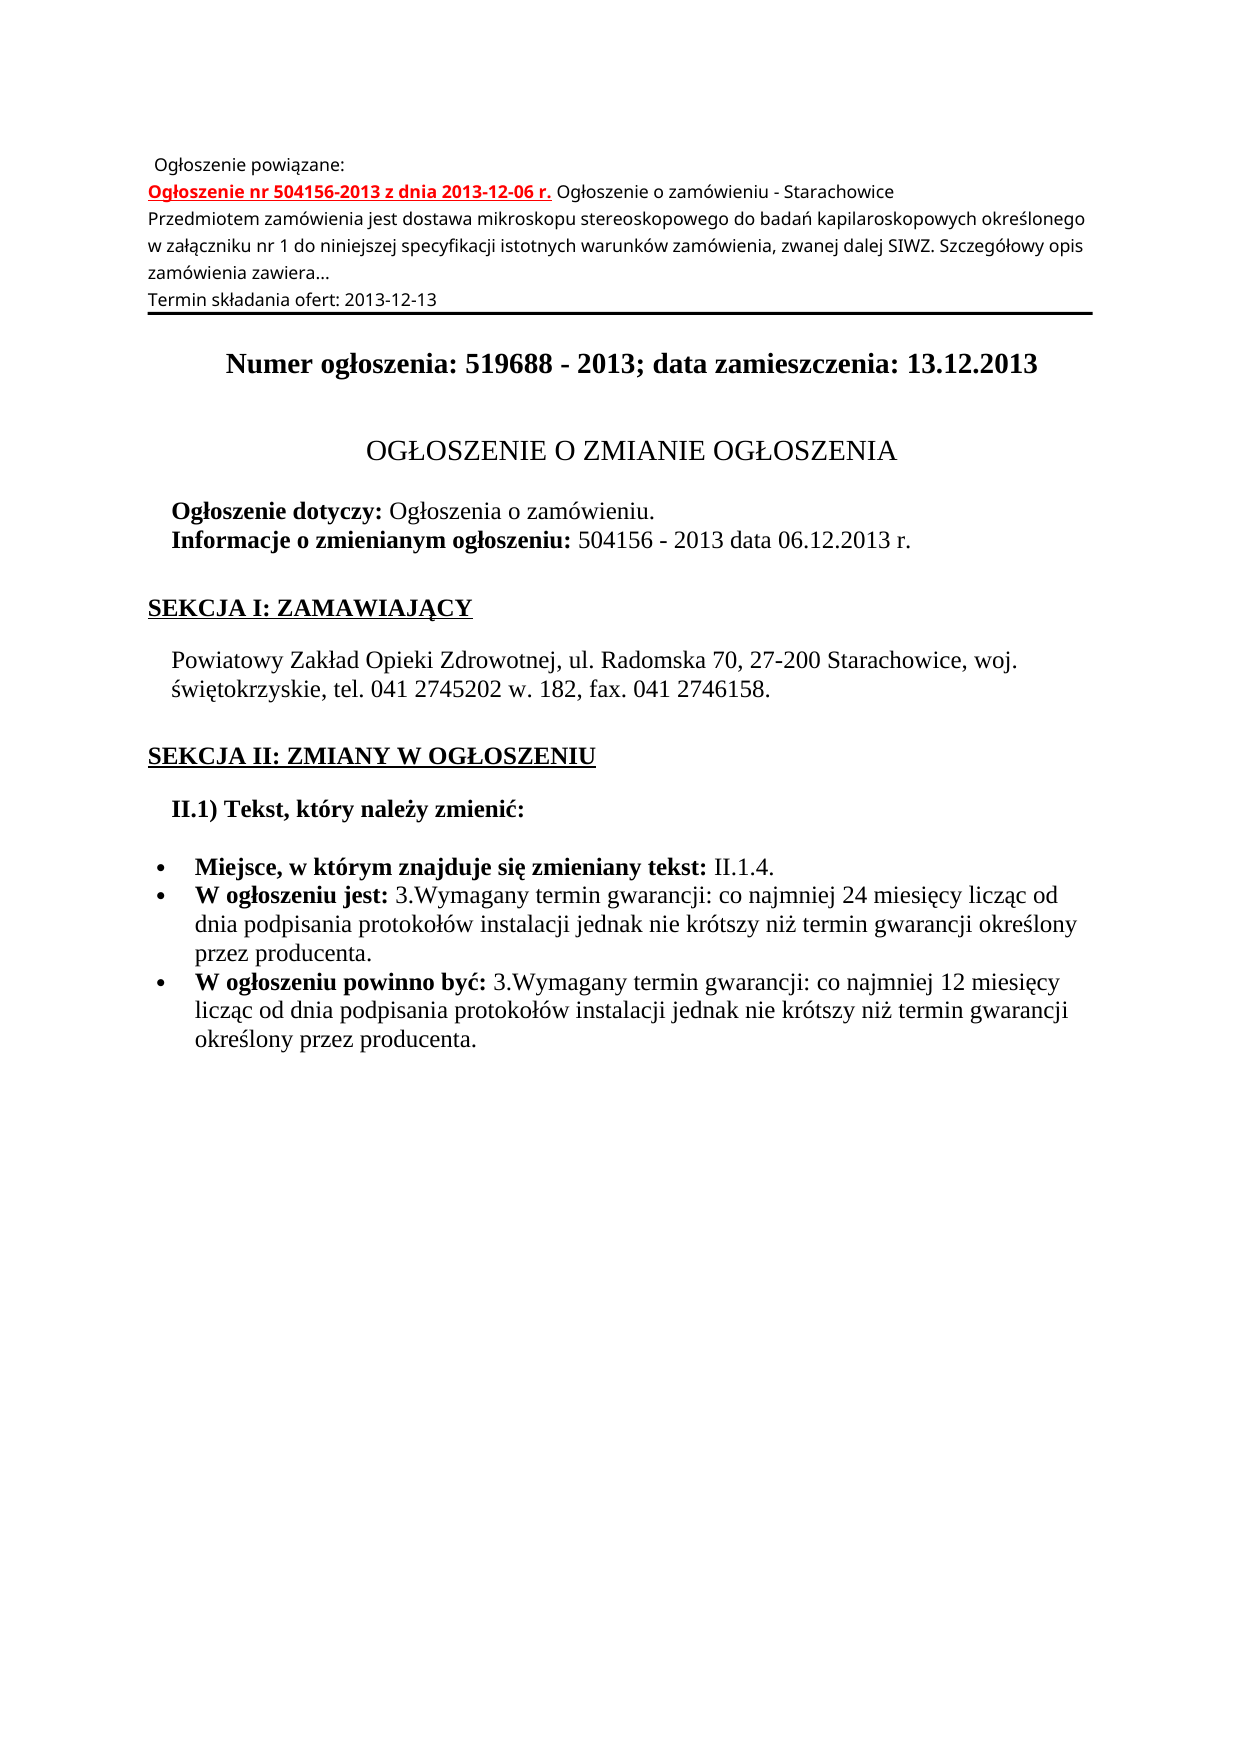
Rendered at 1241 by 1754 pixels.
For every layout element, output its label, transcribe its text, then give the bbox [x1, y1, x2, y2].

list W ogłoszeniu powinno być: 3.Wymagany termin gwarancji: co najmniej 12 miesięcy licząc od dnia podpisania protokołów instalacji jednak nie krótszy niż termin gwarancji określony przez producenta. [157, 967, 1093, 1053]
text Numer ogłoszenia: 519688 - 2013; data zamieszczenia: 13.12.2013 OGŁOSZENIE O ZMIANIE OGŁOSZENIA [171, 336, 1093, 467]
list W ogłoszeniu jest: 3.Wymagany termin gwarancji: co najmniej 24 miesięcy licząc od dnia podpisania protokołów instalacji jednak nie krótszy niż termin gwarancji określony przez producenta. [157, 880, 1093, 967]
text SEKCJA I: ZAMAWIAJĄCY [148, 593, 1093, 621]
text II.1) Tekst, który należy zmienić: [171, 794, 1093, 822]
text Ogłoszenie dotyczy: Ogłoszenia o zamówieniu. [171, 496, 1093, 525]
list Miejsce, w którym znajduje się zmieniany tekst: II.1.4. [157, 852, 1093, 880]
text SEKCJA II: ZMIANY W OGŁOSZENIU [148, 741, 1093, 770]
text ﻿ Ogłoszenie powiązane: [148, 148, 1093, 176]
text Informacje o zmienianym ogłoszeniu: 504156 - 2013 data 06.12.2013 r. [171, 525, 1093, 554]
text Powiatowy Zakład Opieki Zdrowotnej, ul. Radomska 70, 27-200 Starachowice, woj. świętokrzyskie, tel. 041 2745202 w. 182, fax. 041 2746158. [171, 645, 1093, 702]
text Ogłoszenie nr 504156-2013 z dnia 2013-12-06 r. Ogłoszenie o zamówieniu - Starachowice Przedmiotem zamówienia jest dostawa mikroskopu stereoskopowego do badań kapilaroskopowych określonego w załączniku nr 1 do niniejszej specyfikacji istotnych warunków zamówienia, zwanej dalej SIWZ. Szczegółowy opis zamówienia zawiera... Termin składania ofert: 2013-12-13 [148, 176, 1093, 311]
